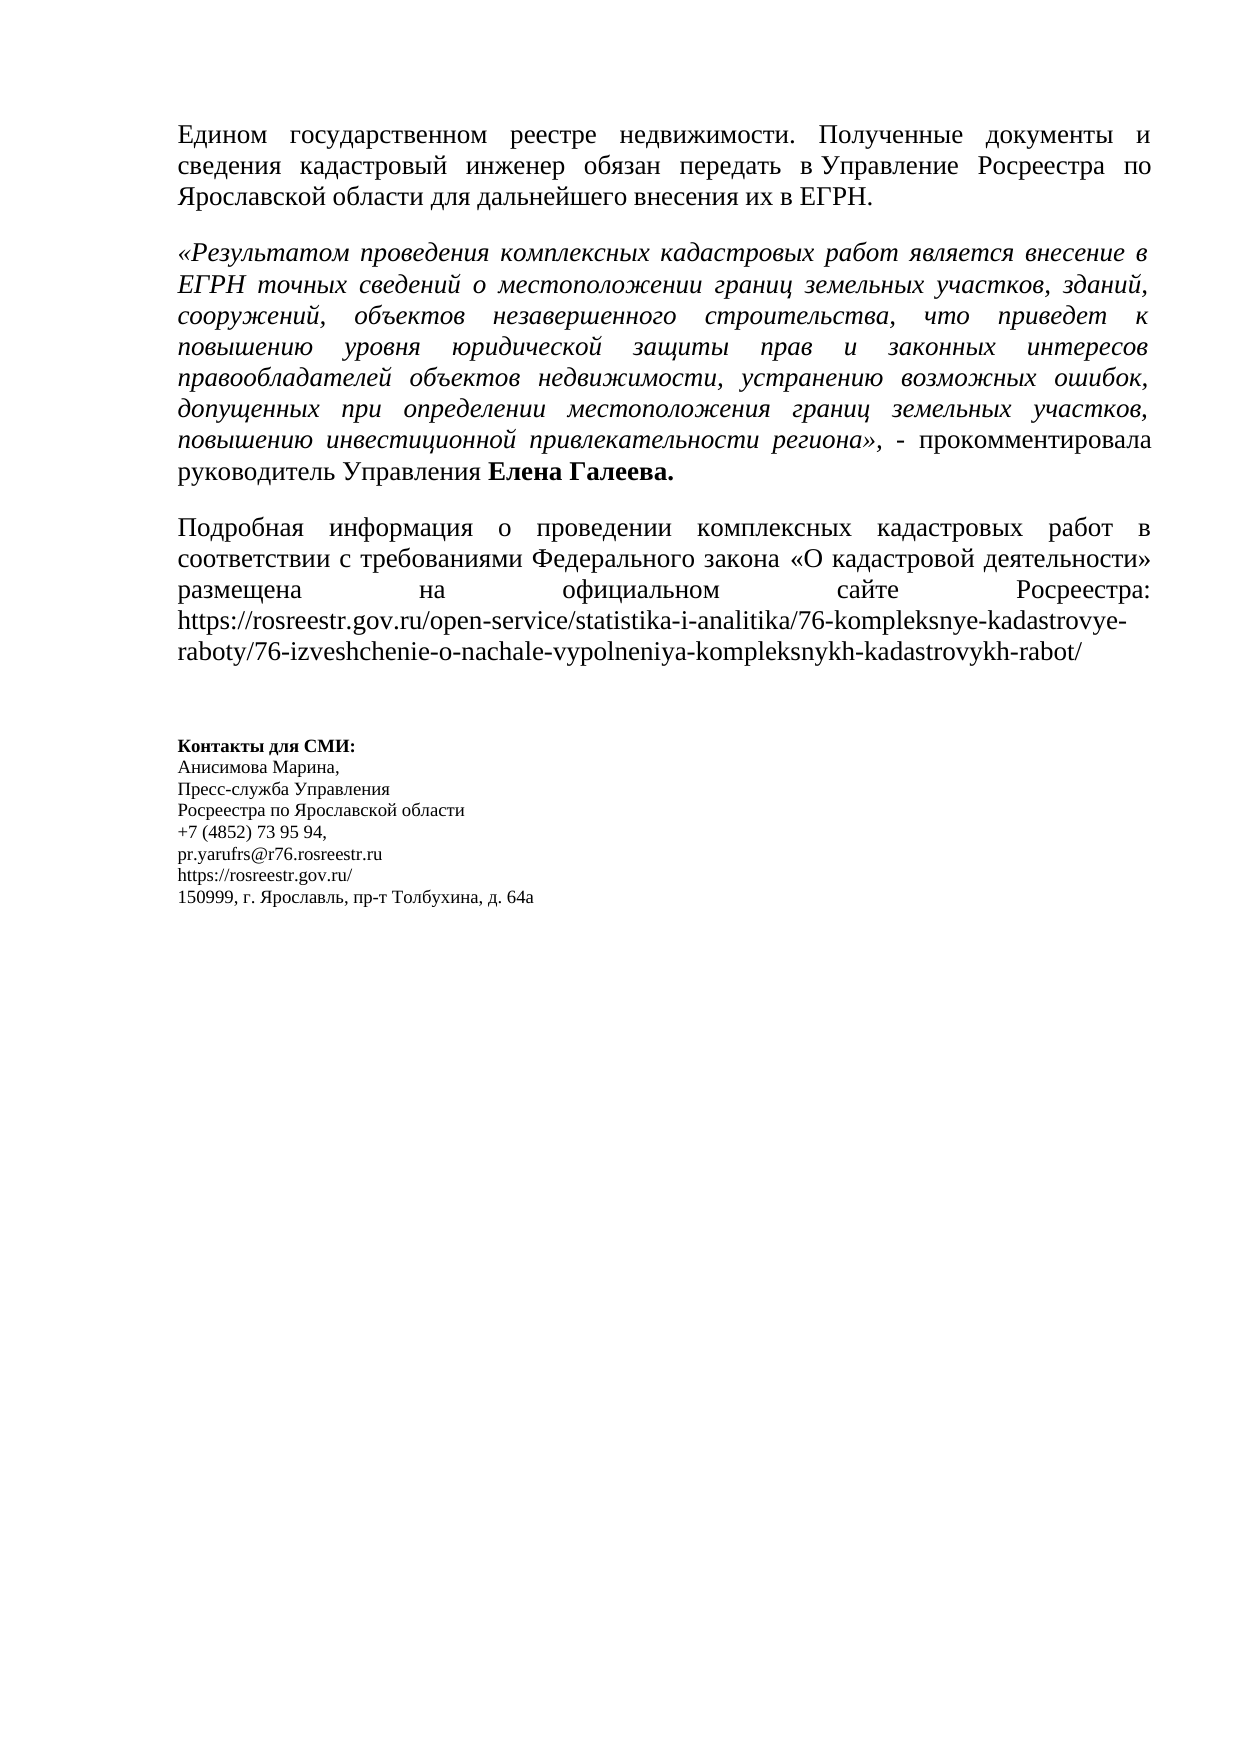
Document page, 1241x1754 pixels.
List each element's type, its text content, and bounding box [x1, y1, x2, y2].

text Пресс-служба Управления [177, 778, 1152, 799]
text Росреестра по Ярославской области [177, 799, 1152, 821]
text +7 (4852) 73 95 94, [177, 821, 1152, 842]
text 150999, г. Ярославль, пр-т Толбухина, д. 64а [177, 886, 1152, 907]
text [177, 118, 1152, 212]
text Подробная информация о проведении комплексных кадастровых работ в соответствии с требованиями Федерального закона «О кадастровой деятельности» размещена на официальном сайте Росреестра: https://rosreestr.gov.ru/open-service/statistika-i-analitika/76-kompleksnye-kadastrovye-raboty/76-izveshchenie-o-nachale-vypolneniya-kompleksnykh-kadastrovykh-rabot/ [177, 511, 1152, 666]
text Анисимова Марина, [177, 756, 1152, 778]
text pr.yarufrs@r76.rosreestr.ru [177, 842, 1152, 864]
text https://rosreestr.gov.ru/ [177, 864, 1152, 886]
text «Результатом проведения комплексных кадастровых работ является внесение в ЕГРН точных сведений о местоположении границ земельных участков, зданий, сооружений, объектов незавершенного строительства, что приведет к повышению уровня юридической защиты прав и законных интересов правообладателей объектов недвижимости, устранению возможных ошибок, допущенных при определении местоположения границ земельных участков, повышению инвестиционной привлекательности региона», - прокомментировала руководитель Управления Елена Галеева. [177, 237, 1152, 424]
text Контакты для СМИ: [177, 734, 1152, 756]
